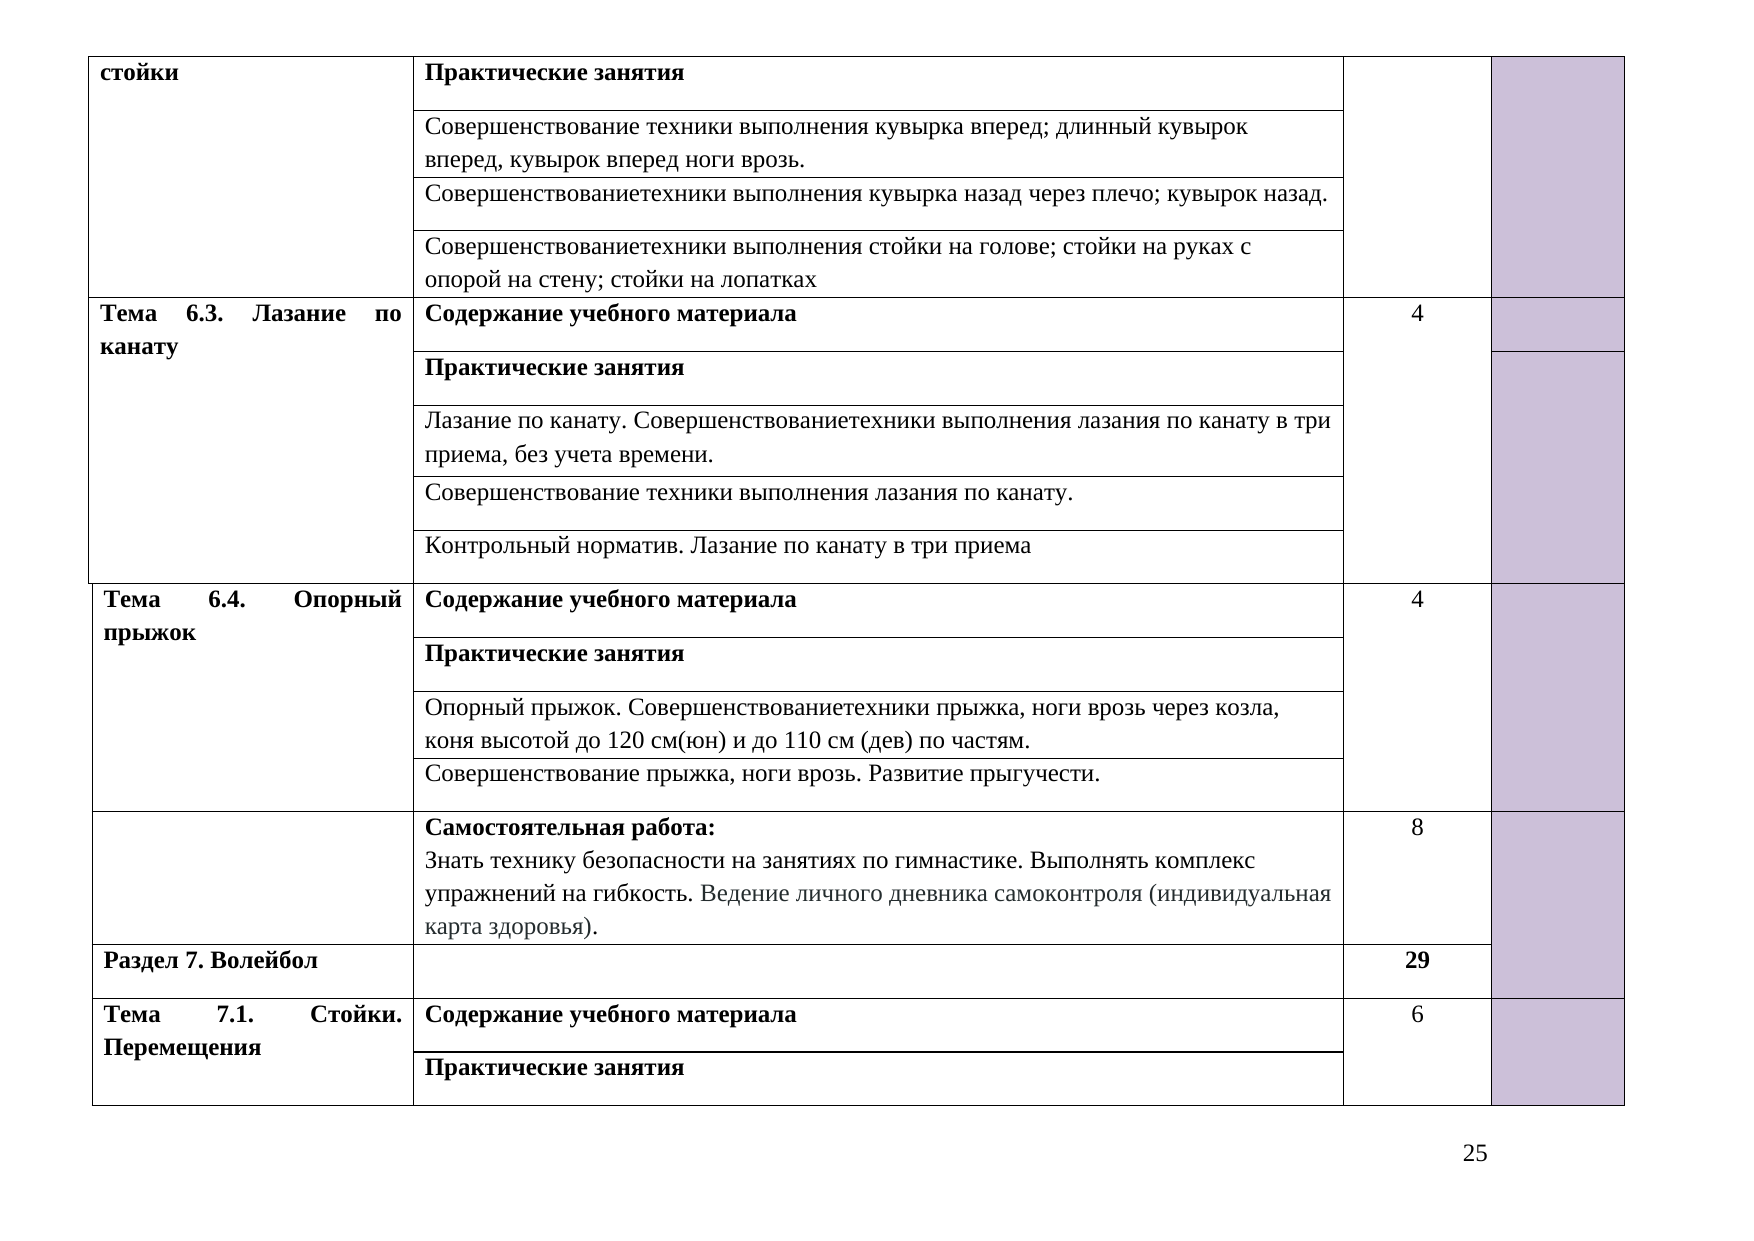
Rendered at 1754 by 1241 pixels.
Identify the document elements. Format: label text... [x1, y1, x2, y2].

table_cell [1492, 298, 1624, 351]
table_cell Совершенствованиетехники выполнения кувырка назад через плечо; кувырок назад. [414, 178, 1343, 230]
table_cell Содержание учебного материала [414, 584, 1343, 637]
table_cell Практические занятия [414, 1053, 1343, 1105]
table_cell 8 [1344, 812, 1491, 944]
table_cell Самостоятельная работа: Знать технику безопасности на занятиях по гимнастике. Выполнять комплекс упражнений на гибкость. Ведение личного дневника самоконтроля (индивидуальная карта здоровья). [414, 812, 1343, 944]
table_cell Практические занятия [414, 638, 1343, 691]
table_cell Контрольный норматив. Лазание по канату в три приема [414, 531, 1343, 583]
table_cell Опорный прыжок. Совершенствованиетехники прыжка, ноги врозь через козла, коня высотой до 120 см(юн) и до 110 см (дев) по частям. [414, 692, 1343, 757]
table_cell Лазание по канату. Совершенствованиетехники выполнения лазания по канату в три приема, без учета времени. [414, 406, 1343, 476]
table_cell Совершенствованиетехники выполнения стойки на голове; стойки на руках с опорой на стену; стойки на лопатках [414, 231, 1343, 297]
table_cell Тема 7.1. Стойки. Перемещения [93, 999, 413, 1105]
table_cell Тема 6.4. Опорный прыжок [93, 584, 413, 811]
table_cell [89, 57, 413, 297]
table_cell [414, 945, 1343, 998]
table_cell 6 [1344, 57, 1491, 297]
table_cell [1492, 812, 1624, 998]
table_cell Содержание учебного материала [414, 999, 1343, 1051]
table_cell 6 [1344, 999, 1491, 1105]
table_cell Тема 6.3. Лазание по канату [89, 298, 413, 583]
table_cell Содержание учебного материала [414, 298, 1343, 351]
table_cell [1492, 352, 1624, 583]
table_cell Совершенствование техники выполнения лазания по канату. [414, 477, 1343, 529]
table_cell [1492, 584, 1624, 811]
table_cell 29 [1344, 945, 1491, 998]
table_cell 4 [1344, 298, 1491, 583]
table_cell Совершенствование техники выполнения кувырка вперед; длинный кувырок вперед, кувырок вперед ноги врозь. [414, 111, 1343, 177]
table_cell 4 [1344, 584, 1491, 811]
table_cell [1492, 999, 1624, 1105]
table_cell Раздел 7. Волейбол [93, 945, 413, 998]
table_cell Совершенствование прыжка, ноги врозь. Развитие прыгучести. [414, 759, 1343, 811]
table_cell Практические занятия [414, 352, 1343, 404]
table_cell Практические занятия [414, 57, 1343, 110]
table_cell [93, 812, 413, 944]
